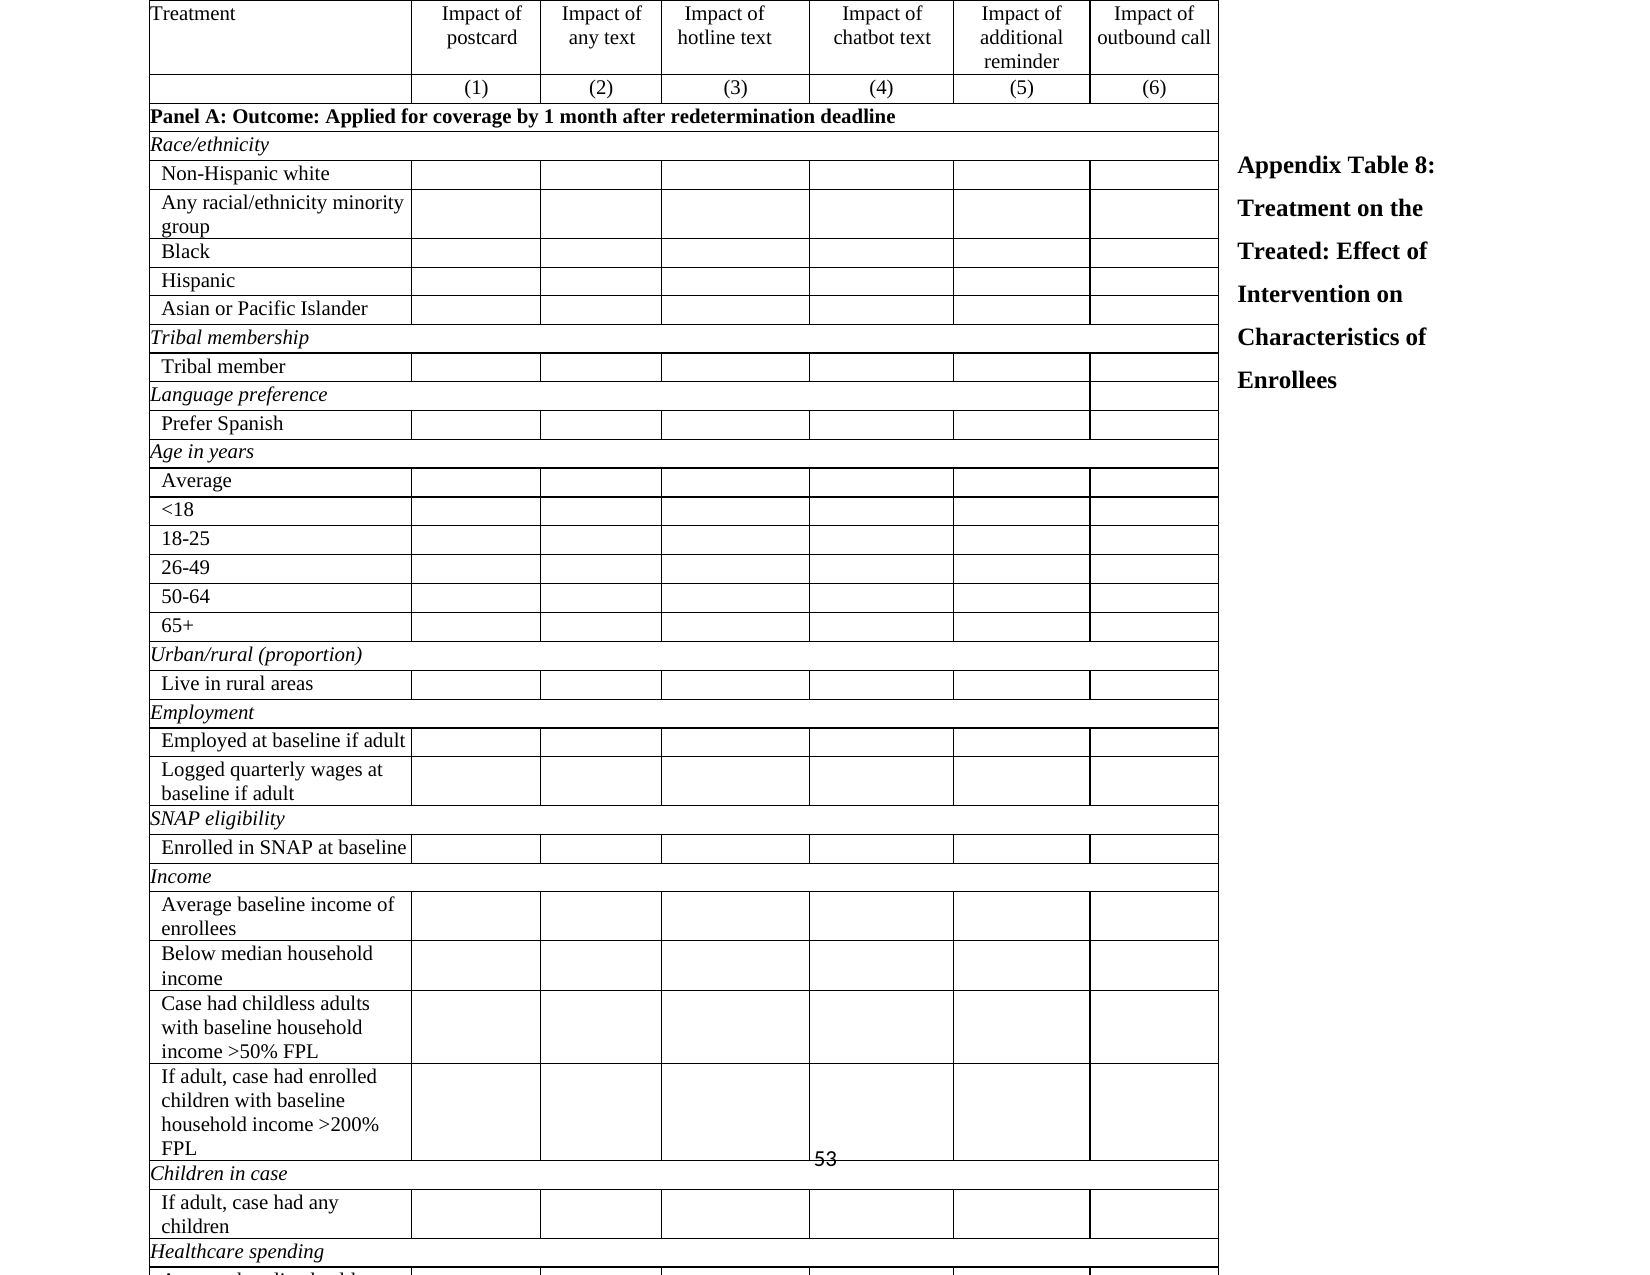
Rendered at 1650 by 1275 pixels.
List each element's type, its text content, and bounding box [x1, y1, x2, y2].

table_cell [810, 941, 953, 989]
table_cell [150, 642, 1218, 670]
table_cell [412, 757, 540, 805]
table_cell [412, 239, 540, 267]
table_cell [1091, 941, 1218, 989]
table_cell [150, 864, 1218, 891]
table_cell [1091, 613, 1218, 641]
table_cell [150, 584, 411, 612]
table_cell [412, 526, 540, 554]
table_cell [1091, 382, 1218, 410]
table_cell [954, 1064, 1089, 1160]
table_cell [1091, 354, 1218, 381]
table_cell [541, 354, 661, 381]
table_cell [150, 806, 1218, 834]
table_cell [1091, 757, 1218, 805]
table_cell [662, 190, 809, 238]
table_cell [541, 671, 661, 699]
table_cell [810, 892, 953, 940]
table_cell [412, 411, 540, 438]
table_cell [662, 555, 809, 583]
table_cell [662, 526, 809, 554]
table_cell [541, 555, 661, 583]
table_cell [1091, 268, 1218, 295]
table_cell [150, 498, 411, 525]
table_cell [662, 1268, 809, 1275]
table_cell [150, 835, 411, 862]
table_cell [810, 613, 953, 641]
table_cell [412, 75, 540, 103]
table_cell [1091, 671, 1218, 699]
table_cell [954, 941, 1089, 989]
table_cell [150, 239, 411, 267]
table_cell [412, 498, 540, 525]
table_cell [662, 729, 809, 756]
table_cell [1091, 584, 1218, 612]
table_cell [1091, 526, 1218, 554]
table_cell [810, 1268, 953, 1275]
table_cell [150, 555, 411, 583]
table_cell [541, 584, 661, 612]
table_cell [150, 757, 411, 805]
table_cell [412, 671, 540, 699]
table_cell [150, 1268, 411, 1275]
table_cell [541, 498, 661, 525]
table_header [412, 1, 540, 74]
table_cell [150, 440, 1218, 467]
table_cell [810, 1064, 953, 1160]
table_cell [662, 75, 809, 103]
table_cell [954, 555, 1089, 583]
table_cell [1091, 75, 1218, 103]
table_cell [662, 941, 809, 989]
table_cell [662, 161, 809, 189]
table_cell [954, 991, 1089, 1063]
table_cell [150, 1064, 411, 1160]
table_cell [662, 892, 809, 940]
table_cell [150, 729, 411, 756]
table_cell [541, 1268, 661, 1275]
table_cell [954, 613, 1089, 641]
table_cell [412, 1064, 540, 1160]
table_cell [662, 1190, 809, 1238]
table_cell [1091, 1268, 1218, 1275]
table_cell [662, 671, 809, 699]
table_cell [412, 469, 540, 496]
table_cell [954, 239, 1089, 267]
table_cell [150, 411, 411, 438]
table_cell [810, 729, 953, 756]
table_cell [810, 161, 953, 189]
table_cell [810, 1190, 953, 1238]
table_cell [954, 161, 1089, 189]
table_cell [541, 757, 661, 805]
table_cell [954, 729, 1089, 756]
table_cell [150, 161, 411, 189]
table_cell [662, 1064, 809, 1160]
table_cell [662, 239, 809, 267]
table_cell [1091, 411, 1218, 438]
text Appendix Table 8: Treatment on the Treated: Effect of Intervention on Characteristics of Enrollees [1219, 150, 1500, 394]
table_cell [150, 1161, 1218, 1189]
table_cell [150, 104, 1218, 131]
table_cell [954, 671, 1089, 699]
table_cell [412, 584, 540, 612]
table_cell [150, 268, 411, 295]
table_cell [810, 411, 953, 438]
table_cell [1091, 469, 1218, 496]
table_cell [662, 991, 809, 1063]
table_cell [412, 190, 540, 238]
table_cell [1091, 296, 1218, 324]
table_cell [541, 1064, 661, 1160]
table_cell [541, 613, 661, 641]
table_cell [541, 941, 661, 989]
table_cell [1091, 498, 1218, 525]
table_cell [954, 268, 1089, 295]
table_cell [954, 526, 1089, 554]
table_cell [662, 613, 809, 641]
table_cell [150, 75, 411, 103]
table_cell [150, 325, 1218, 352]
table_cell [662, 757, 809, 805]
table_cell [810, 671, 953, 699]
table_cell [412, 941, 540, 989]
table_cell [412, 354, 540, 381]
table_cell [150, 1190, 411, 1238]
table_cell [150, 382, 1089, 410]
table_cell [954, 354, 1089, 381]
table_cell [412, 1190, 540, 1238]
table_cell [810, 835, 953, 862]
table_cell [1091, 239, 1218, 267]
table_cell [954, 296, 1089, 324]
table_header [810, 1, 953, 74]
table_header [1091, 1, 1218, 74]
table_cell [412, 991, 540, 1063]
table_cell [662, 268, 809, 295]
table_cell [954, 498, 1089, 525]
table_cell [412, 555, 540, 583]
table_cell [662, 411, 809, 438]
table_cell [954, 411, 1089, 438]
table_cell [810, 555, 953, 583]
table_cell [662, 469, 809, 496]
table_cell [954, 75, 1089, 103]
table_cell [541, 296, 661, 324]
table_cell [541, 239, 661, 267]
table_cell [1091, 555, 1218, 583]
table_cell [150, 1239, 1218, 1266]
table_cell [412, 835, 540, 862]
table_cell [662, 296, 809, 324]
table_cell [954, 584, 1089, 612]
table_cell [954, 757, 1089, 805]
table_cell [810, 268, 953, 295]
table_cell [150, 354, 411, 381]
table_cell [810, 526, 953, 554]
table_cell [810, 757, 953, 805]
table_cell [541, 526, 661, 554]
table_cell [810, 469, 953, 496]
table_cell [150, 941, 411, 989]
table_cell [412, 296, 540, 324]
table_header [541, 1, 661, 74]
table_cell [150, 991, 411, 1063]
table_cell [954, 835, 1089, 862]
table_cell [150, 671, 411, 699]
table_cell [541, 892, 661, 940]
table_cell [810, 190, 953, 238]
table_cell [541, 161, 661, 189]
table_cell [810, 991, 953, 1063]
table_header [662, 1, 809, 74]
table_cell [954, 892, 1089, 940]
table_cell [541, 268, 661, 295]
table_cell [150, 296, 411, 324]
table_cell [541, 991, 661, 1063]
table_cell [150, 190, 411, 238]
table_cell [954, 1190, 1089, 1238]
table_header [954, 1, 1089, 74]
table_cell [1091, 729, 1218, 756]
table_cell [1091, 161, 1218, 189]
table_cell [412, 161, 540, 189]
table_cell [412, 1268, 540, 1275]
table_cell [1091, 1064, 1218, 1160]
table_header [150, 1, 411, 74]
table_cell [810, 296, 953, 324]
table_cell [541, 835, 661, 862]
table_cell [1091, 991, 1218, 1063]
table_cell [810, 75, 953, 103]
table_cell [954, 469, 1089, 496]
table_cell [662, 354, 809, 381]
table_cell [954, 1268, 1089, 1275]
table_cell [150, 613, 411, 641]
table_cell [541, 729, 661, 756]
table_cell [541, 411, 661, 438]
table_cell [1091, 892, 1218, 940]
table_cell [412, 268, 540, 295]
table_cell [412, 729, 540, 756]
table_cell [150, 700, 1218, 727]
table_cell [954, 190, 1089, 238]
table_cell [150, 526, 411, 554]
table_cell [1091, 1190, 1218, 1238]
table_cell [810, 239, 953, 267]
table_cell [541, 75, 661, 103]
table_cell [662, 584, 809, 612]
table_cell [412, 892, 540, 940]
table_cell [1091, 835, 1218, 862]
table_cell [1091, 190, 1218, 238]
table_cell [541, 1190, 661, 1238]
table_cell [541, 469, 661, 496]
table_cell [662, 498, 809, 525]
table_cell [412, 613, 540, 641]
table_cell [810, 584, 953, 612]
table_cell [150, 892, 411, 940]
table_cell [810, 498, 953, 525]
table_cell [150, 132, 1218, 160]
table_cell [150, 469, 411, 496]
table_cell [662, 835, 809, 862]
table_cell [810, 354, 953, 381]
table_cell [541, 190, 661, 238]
